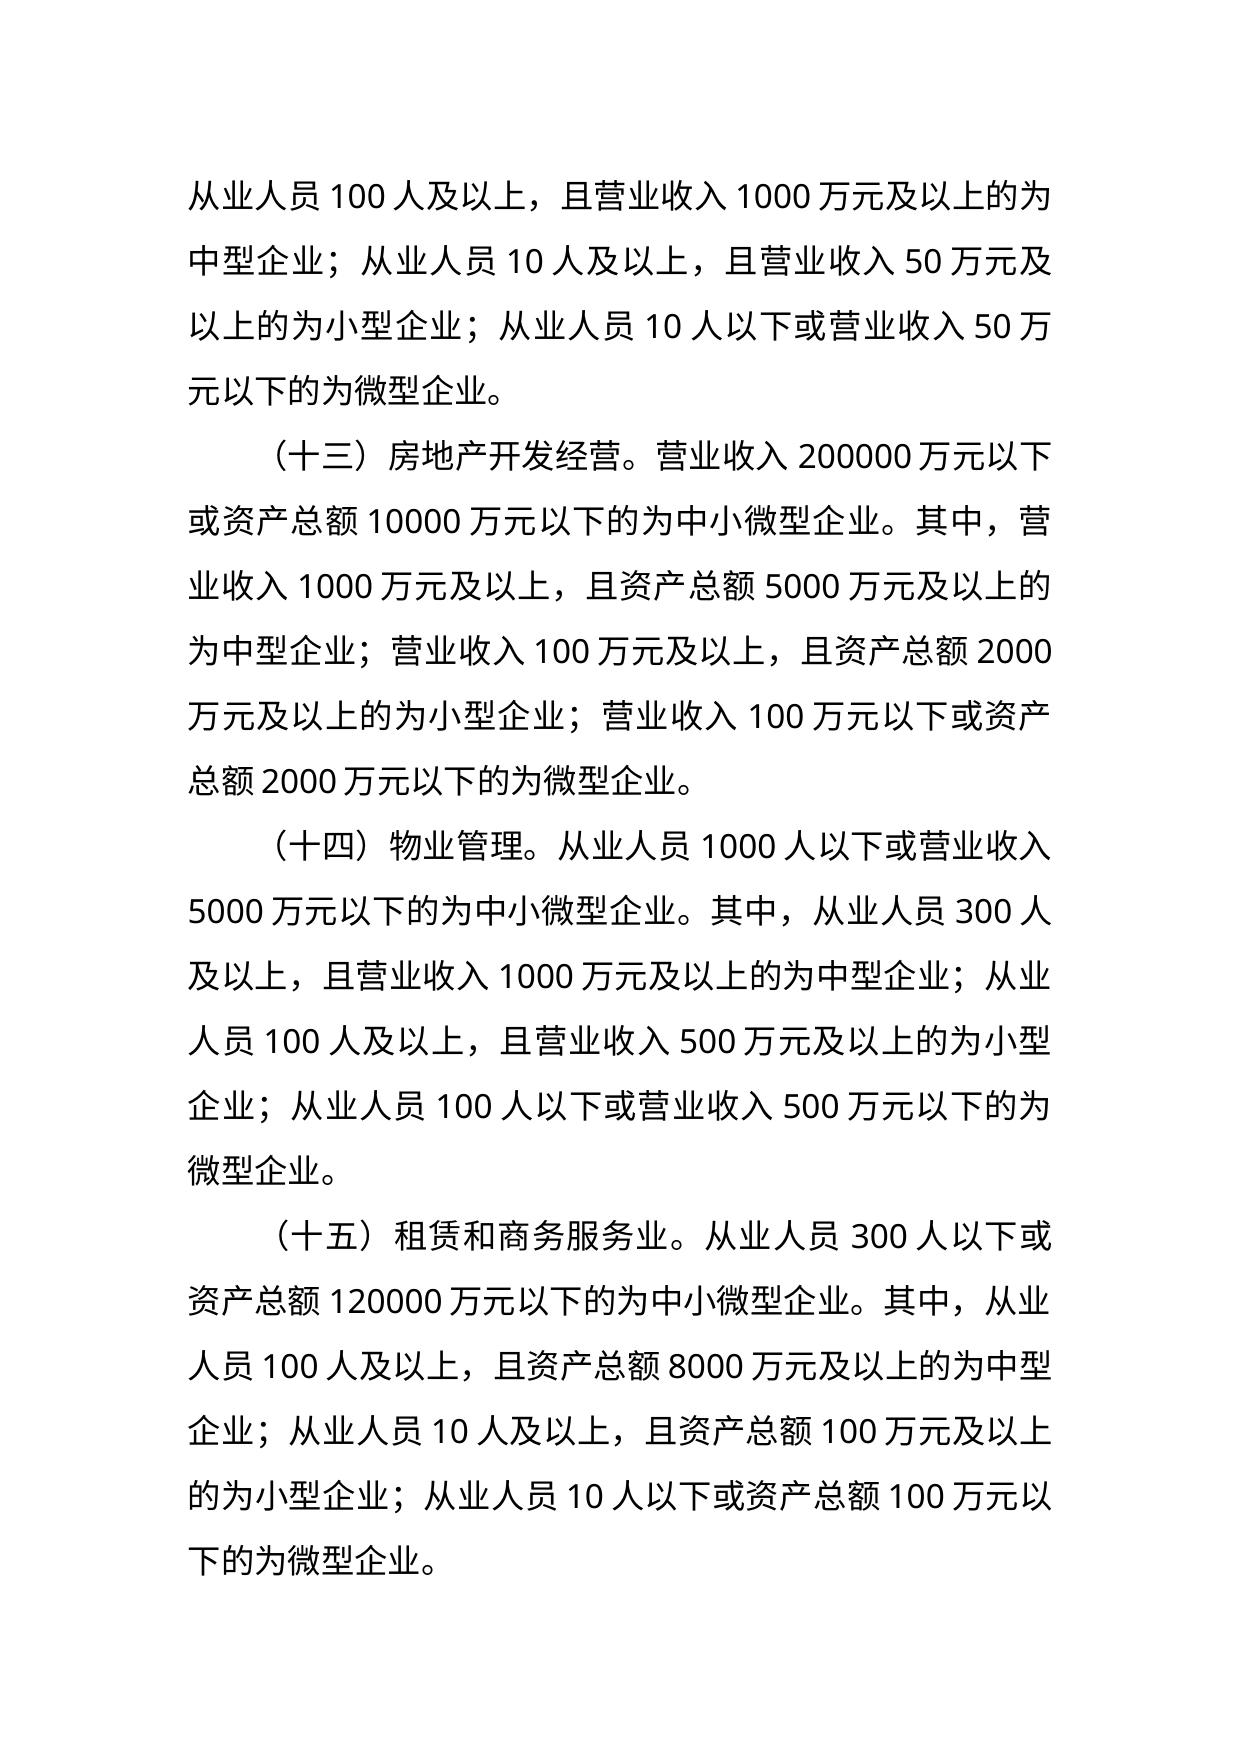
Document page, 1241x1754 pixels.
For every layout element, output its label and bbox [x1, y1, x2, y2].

text [187, 162, 1053, 1592]
